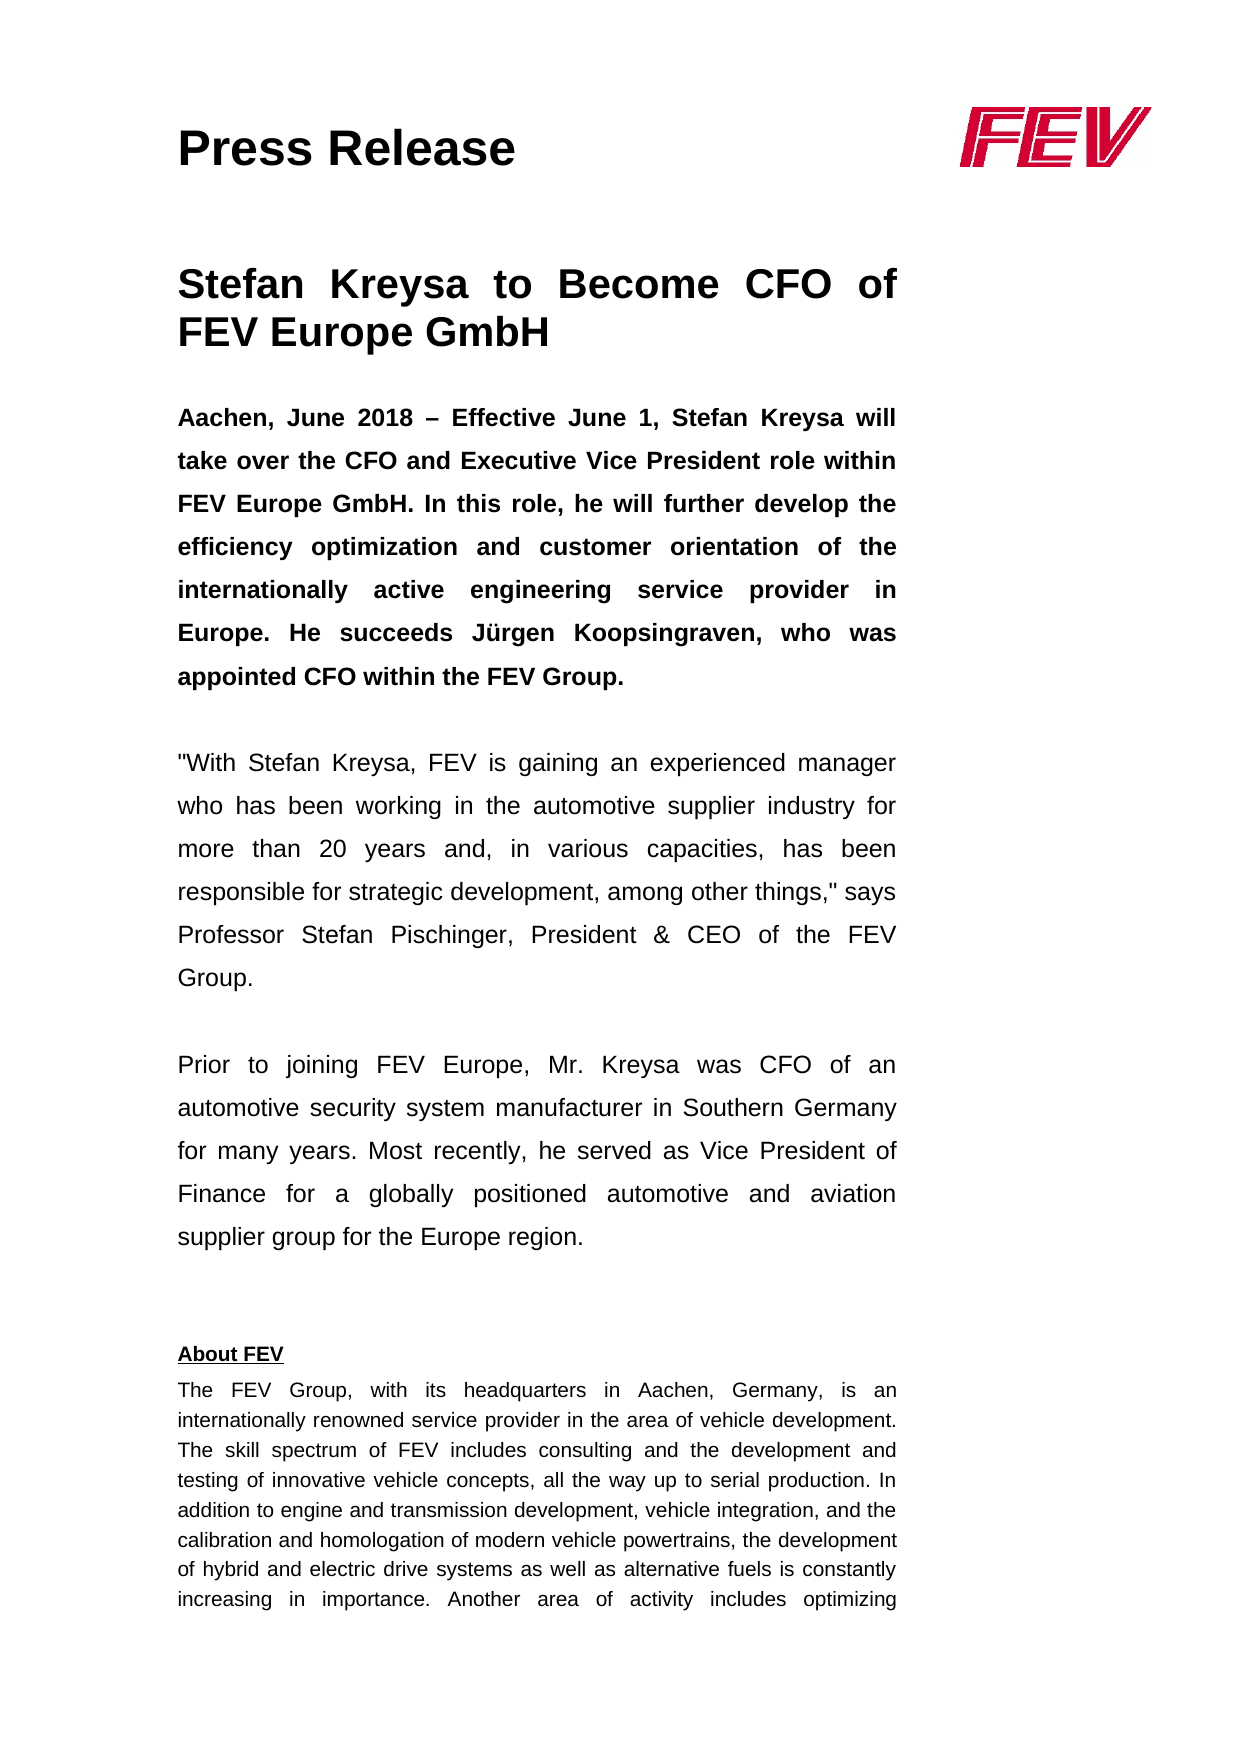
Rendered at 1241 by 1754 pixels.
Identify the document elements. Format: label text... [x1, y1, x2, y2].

picture [959, 107, 1152, 167]
text About FEV [177, 1342, 898, 1366]
text Press Release [177, 118, 898, 176]
text Stefan Kreysa to Become CFO of FEV Europe GmbH [177, 259, 898, 403]
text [177, 1378, 898, 1611]
text Aachen, June 2018 – Effective June 1, Stefan Kreysa will take over the CFO and Executive Vice President role within FEV Europe GmbH. In this role, he will further develop the efficiency optimization and customer orientation of the internationally active engineering service provider in Europe. He succeeds Jürgen Koopsingraven, who was appointed CFO within the FEV Group. "With Stefan Kreysa, FEV is gaining an experienced manager who has been working in the automotive supplier industry for more than 20 years and, in various capacities, has been responsible for strategic development, among other things," says Professor Stefan Pischinger, President & CEO of the FEV Group. Prior to joining FEV Europe, Mr. Kreysa was CFO of an automotive security system manufacturer in Southern Germany for many years. Most recently, he served as Vice President of Finance for a globally positioned automotive and aviation supplier group for the Europe region. [177, 403, 898, 1287]
